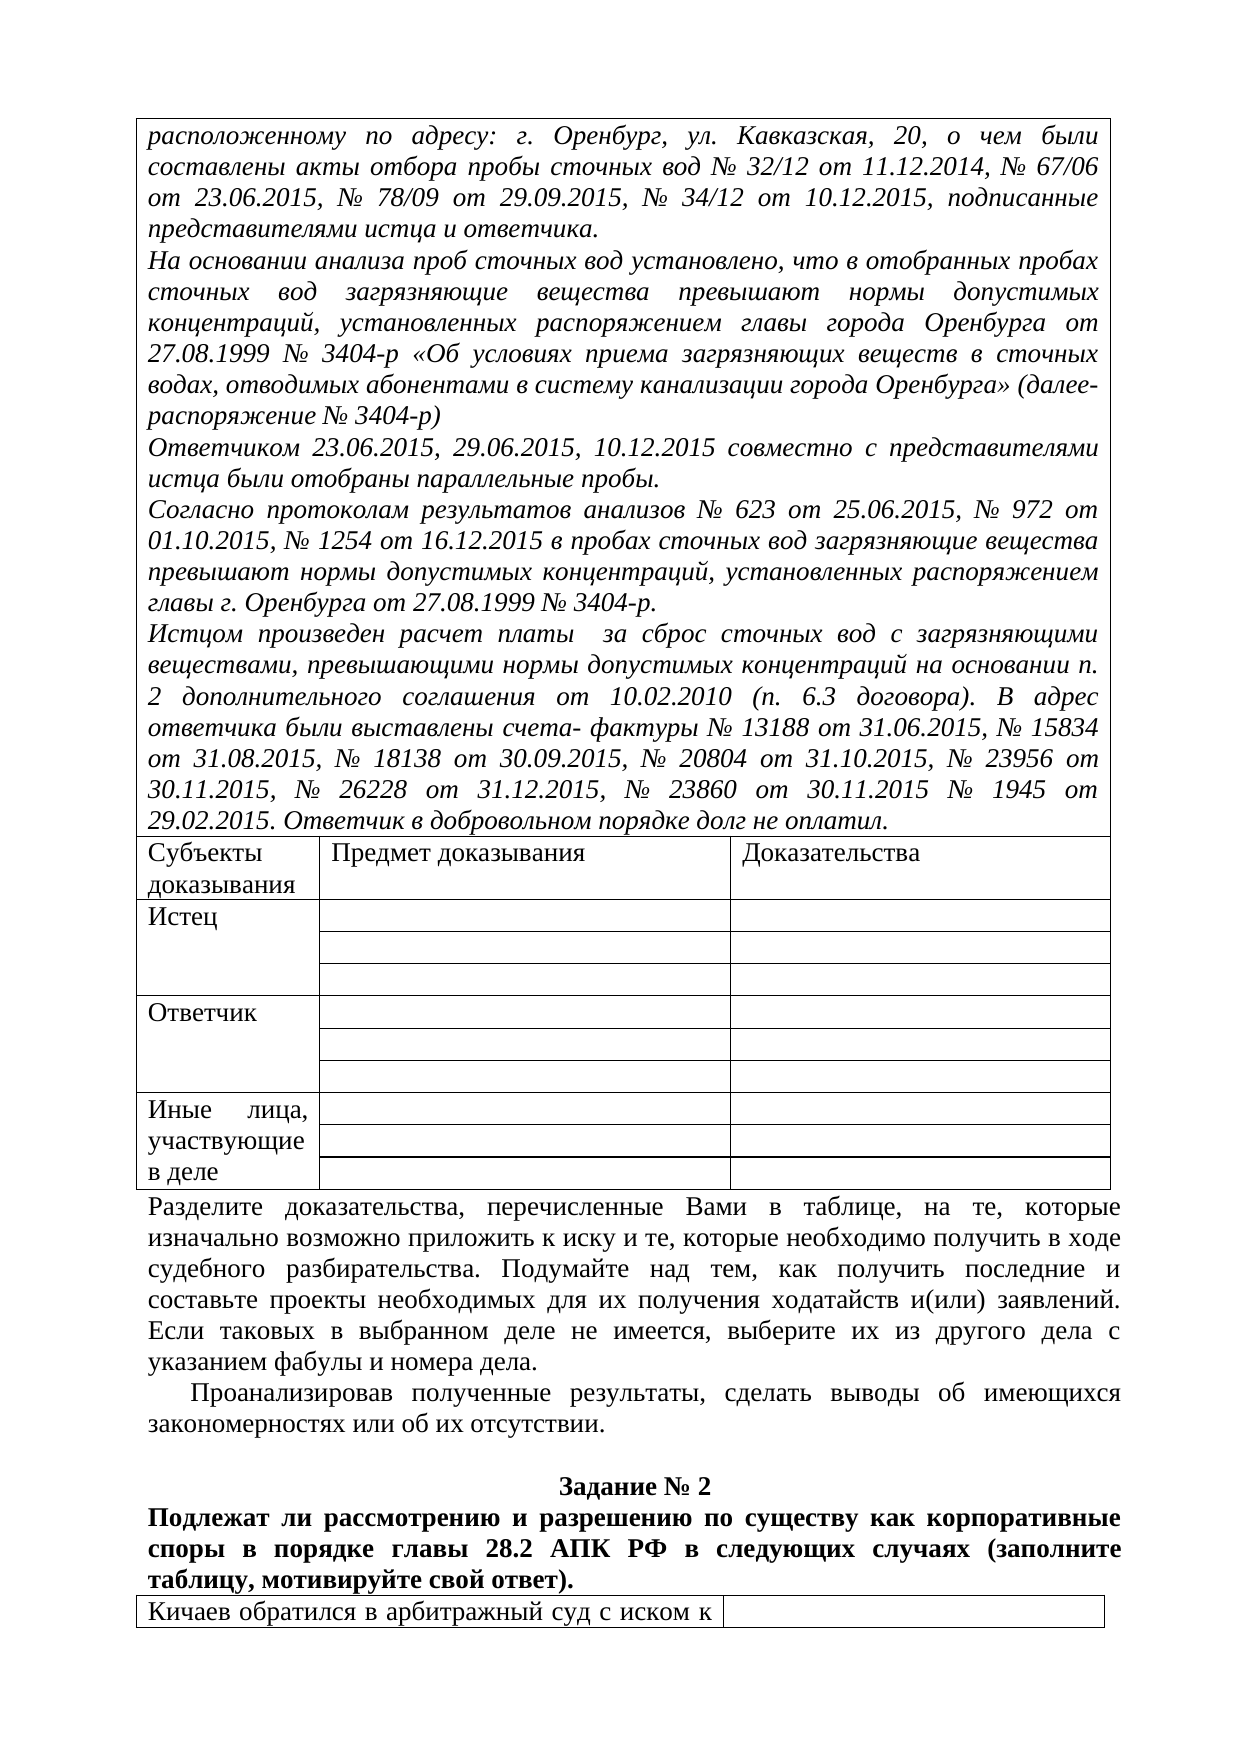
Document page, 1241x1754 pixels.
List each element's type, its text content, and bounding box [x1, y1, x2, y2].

table_cell Иные лица, участвующие в деле [137, 1093, 319, 1188]
text Задание № 2 [148, 1470, 1122, 1501]
table_cell [731, 1158, 1110, 1188]
table_cell Субъекты доказывания [137, 837, 319, 899]
table_cell [320, 964, 730, 995]
table_cell [731, 1125, 1110, 1156]
table_cell [320, 996, 730, 1028]
table_cell [731, 932, 1110, 963]
table_cell [320, 1061, 730, 1092]
table_cell [320, 1093, 730, 1124]
text Подлежат ли рассмотрению и разрешению по существу как корпоративные споры в порядке главы 28.2 АПК РФ в следующих случаях (заполните таблицу, мотивируйте свой ответ). [148, 1501, 1122, 1594]
table_cell Ответчик [137, 996, 319, 1092]
table_cell [731, 1061, 1110, 1092]
table_cell [320, 1029, 730, 1060]
table_cell Доказательства [731, 837, 1110, 899]
table_header [724, 1596, 1104, 1627]
table_cell [731, 964, 1110, 995]
table_cell [320, 1158, 730, 1188]
table_cell Истец [137, 900, 319, 995]
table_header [137, 119, 1110, 836]
table_cell Предмет доказывания [320, 837, 730, 899]
table_cell [320, 932, 730, 963]
table_cell [731, 1093, 1110, 1124]
text Проанализировав полученные результаты, сделать выводы об имеющихся закономерностях или об их отсутствии. [148, 1376, 1122, 1439]
table_cell [731, 1029, 1110, 1060]
table_cell [731, 900, 1110, 931]
table_cell [731, 996, 1110, 1028]
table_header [137, 1596, 723, 1627]
table_cell [320, 1125, 730, 1156]
text Разделите доказательства, перечисленные Вами в таблице, на те, которые изначально возможно приложить к иску и те, которые необходимо получить в ходе судебного разбирательства. Подумайте над тем, как получить последние и составьте проекты необходимых для их получения ходатайств и(или) заявлений. Если таковых в выбранном деле не имеется, выберите их из другого дела с указанием фабулы и номера дела. [148, 1189, 1122, 1376]
table_cell [320, 900, 730, 931]
